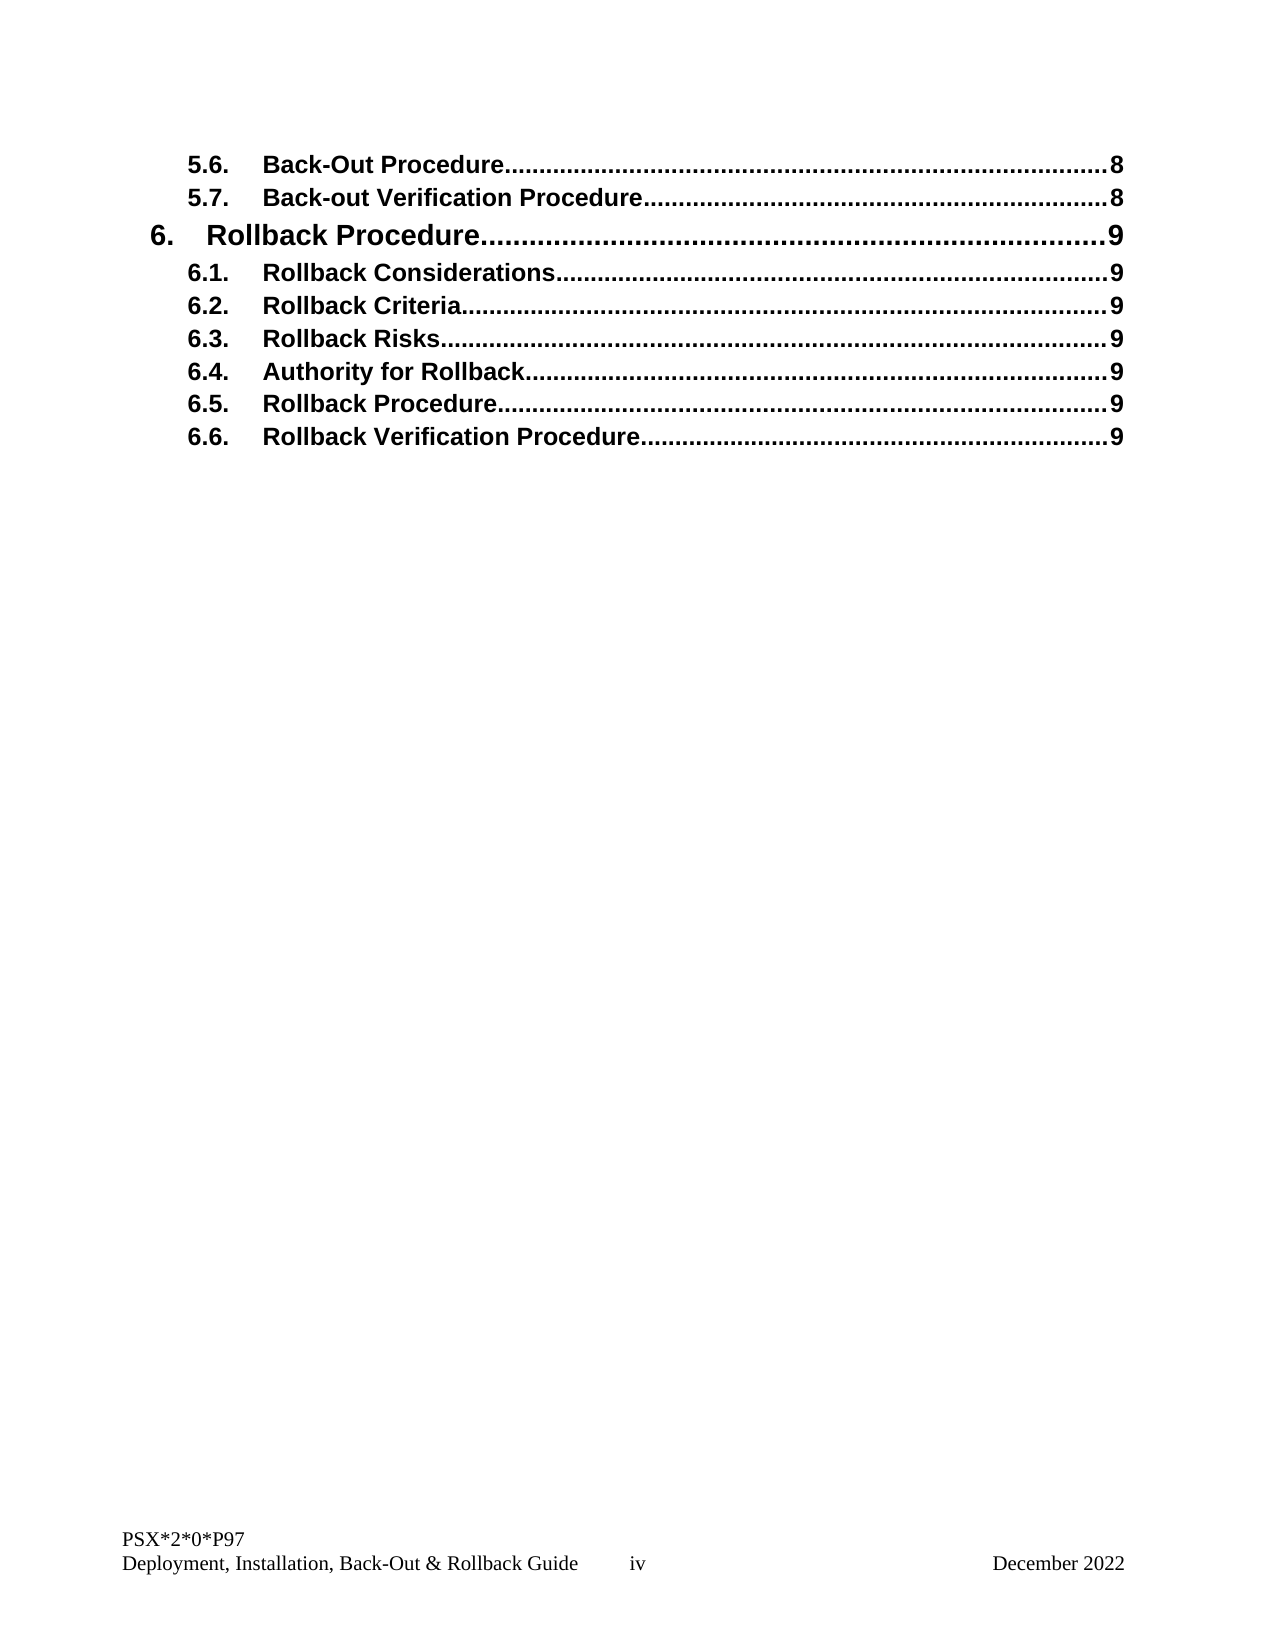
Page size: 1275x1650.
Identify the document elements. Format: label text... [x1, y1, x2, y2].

text 5.6. Back-Out Procedure 8 [187, 150, 1125, 179]
text 6.5. Rollback Procedure 9 [187, 389, 1125, 418]
text 6. Rollback Procedure 9 [150, 218, 1125, 251]
text 6.2. Rollback Criteria 9 [187, 291, 1125, 319]
text 6.4. Authority for Rollback 9 [187, 356, 1125, 385]
text 6.3. Rollback Risks 9 [187, 323, 1125, 352]
text 5.7. Back-out Verification Procedure 8 [187, 183, 1125, 212]
text 6.6. Rollback Verification Procedure 9 [187, 422, 1125, 451]
text 6.1. Rollback Considerations 9 [187, 258, 1125, 286]
